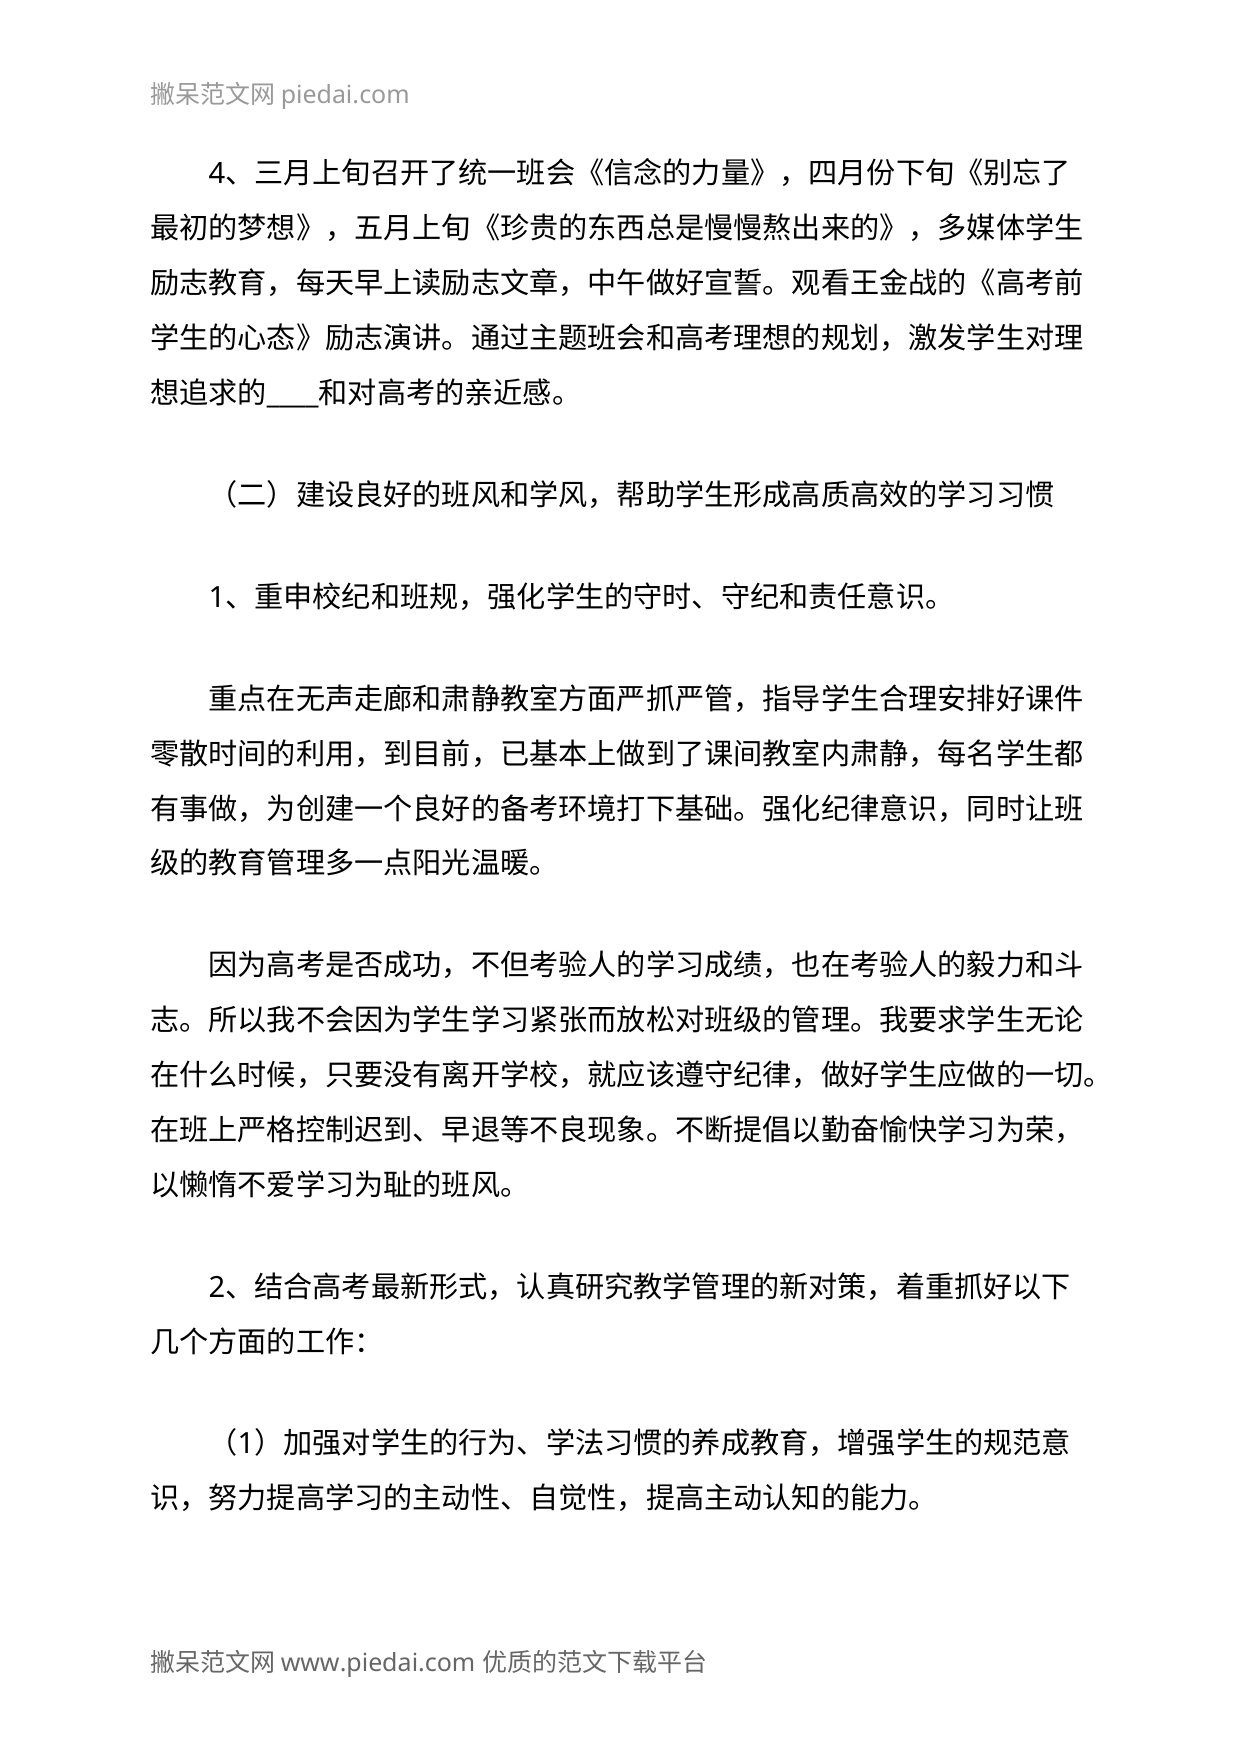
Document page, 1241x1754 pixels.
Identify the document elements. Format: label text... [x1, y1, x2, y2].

text （二）建设良好的班风和学风，帮助学生形成高质高效的学习习惯 [150, 472, 1090, 514]
text 重点在无声走廊和肃静教室方面严抓严管，指导学生合理安排好课件零散时间的利用，到目前，已基本上做到了课间教室内肃静，每名学生都有事做，为创建一个良好的备考环境打下基础。强化纪律意识，同时让班级的教育管理多一点阳光温暖。 [150, 675, 1090, 882]
text （1）加强对学生的行为、学法习惯的养成教育，增强学生的规范意识，努力提高学习的主动性、自觉性，提高主动认知的能力。 [150, 1420, 1090, 1517]
text 1、重申校纪和班规，强化学生的守时、守纪和责任意识。 [150, 573, 1090, 616]
text 4、三月上旬召开了统一班会《信念的力量》，四月份下旬《别忘了最初的梦想》，五月上旬《珍贵的东西总是慢慢熬出来的》，多媒体学生励志教育，每天早上读励志文章，中午做好宣誓。观看王金战的《高考前学生的心态》励志演讲。通过主题班会和高考理想的规划，激发学生对理想追求的____和对高考的亲近感。 [150, 150, 1090, 412]
text 因为高考是否成功，不但考验人的学习成绩，也在考验人的毅力和斗志。所以我不会因为学生学习紧张而放松对班级的管理。我要求学生无论在什么时候，只要没有离开学校，就应该遵守纪律，做好学生应做的一切。在班上严格控制迟到、早退等不良现象。不断提倡以勤奋愉快学习为荣，以懒惰不爱学习为耻的班风。 [150, 942, 1090, 1204]
text 2、结合高考最新形式，认真研究教学管理的新对策，着重抓好以下几个方面的工作： [150, 1263, 1090, 1361]
